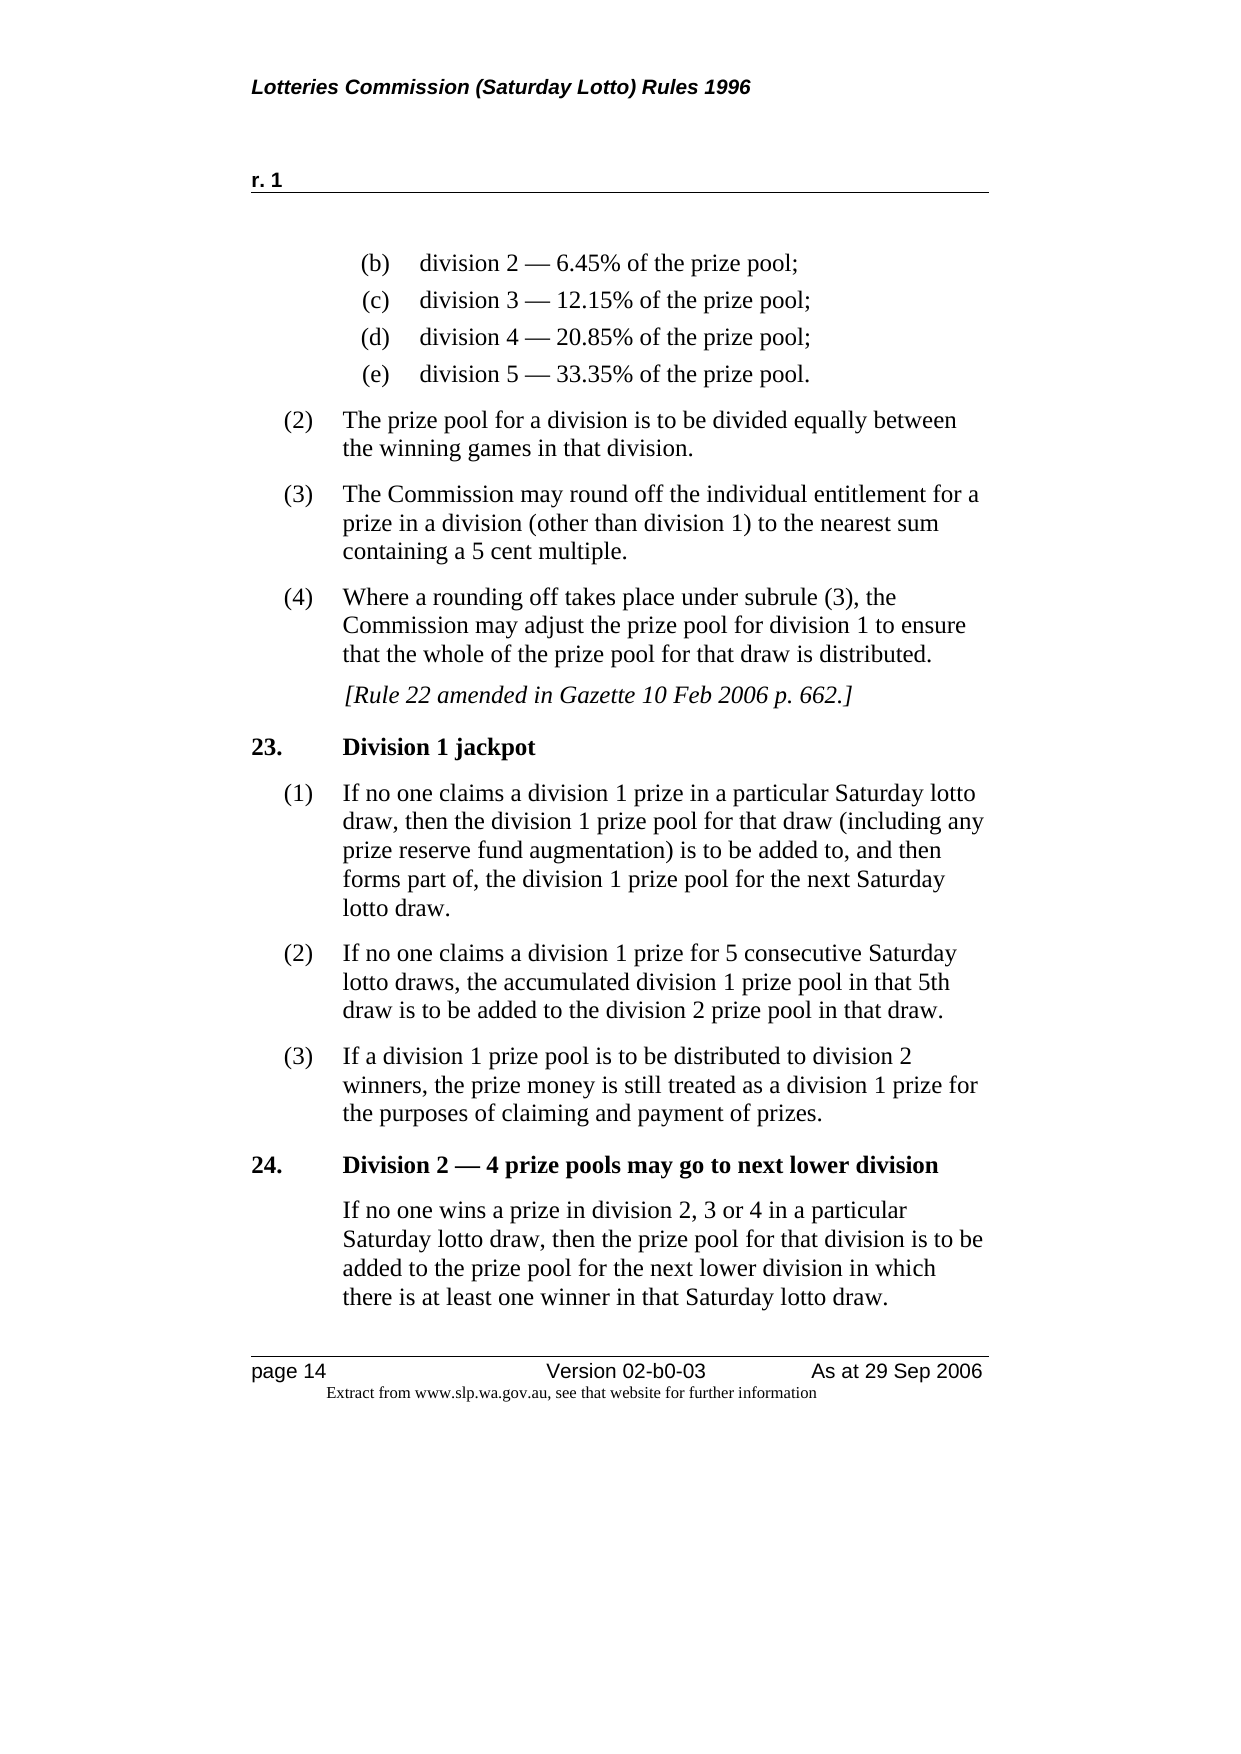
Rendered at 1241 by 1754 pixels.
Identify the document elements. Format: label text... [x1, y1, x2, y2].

text (4) Where a rounding off takes place under subrule (3), the Commission may adjust the prize pool for division 1 to ensure that the whole of the prize pool for that draw is distributed. [251, 582, 989, 668]
text (b) division 2 — 6.45% of the prize pool; [251, 248, 989, 277]
text (e) division 5 — 33.35% of the prize pool. [251, 359, 989, 388]
subtitle 23. Division 1 jackpot [251, 732, 989, 761]
text (3) If a division 1 prize pool is to be distributed to division 2 winners, the prize money is still treated as a division 1 prize for the purposes of claiming and payment of prizes. [251, 1041, 989, 1127]
text (1) If no one claims a division 1 prize in a particular Saturday lotto draw, then the division 1 prize pool for that draw (including any prize reserve fund augmentation) is to be added to, and then forms part of, the division 1 prize pool for the next Saturday lotto draw. [251, 778, 989, 921]
text [Rule 22 amended in Gazette 10 Feb 2006 p. 662.] [251, 681, 989, 709]
text (2) The prize pool for a division is to be divided equally between the winning games in that division. [251, 405, 989, 462]
text (3) The Commission may round off the individual entitlement for a prize in a division (other than division 1) to the nearest sum containing a 5 cent multiple. [251, 479, 989, 565]
text (c) division 3 — 12.15% of the prize pool; [251, 285, 989, 314]
subtitle 24. Division 2 — 4 prize pools may go to next lower division [251, 1150, 989, 1179]
text (d) division 4 — 20.85% of the prize pool; [251, 322, 989, 351]
text If no one wins a prize in division 2, 3 or 4 in a particular Saturday lotto draw, then the prize pool for that division is to be added to the prize pool for the next lower division in which there is at least one winner in that Saturday lotto draw. [251, 1196, 989, 1311]
text (2) If no one claims a division 1 prize for 5 consecutive Saturday lotto draws, the accumulated division 1 prize pool in that 5th draw is to be added to the division 2 prize pool in that draw. [251, 938, 989, 1024]
